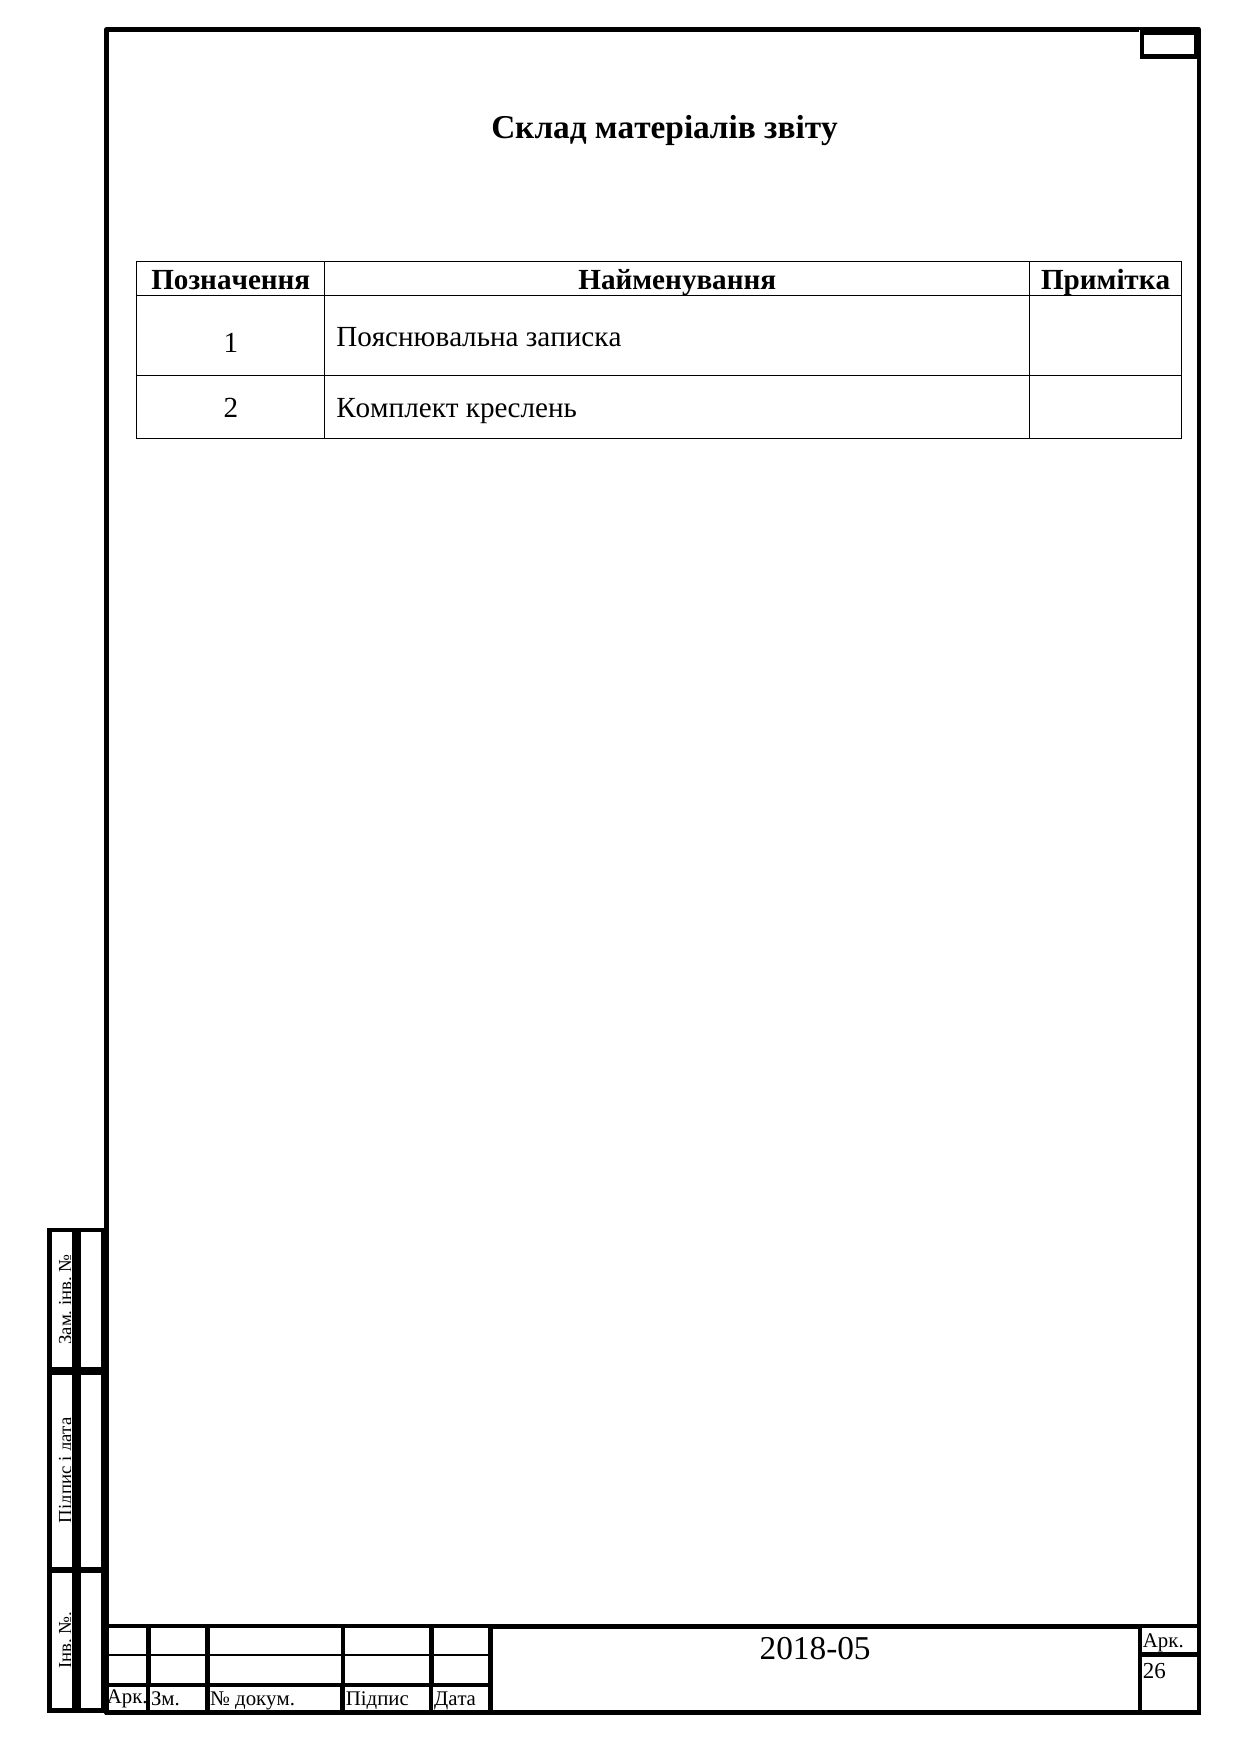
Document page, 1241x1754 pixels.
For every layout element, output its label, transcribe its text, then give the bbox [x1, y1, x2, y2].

table_cell 1 [137, 296, 324, 375]
table_cell 2 [137, 376, 324, 438]
table_cell Комплект креслень [325, 376, 1029, 438]
table_cell Пояснювальна записка [325, 296, 1029, 375]
text Склад матеріалів звіту [148, 107, 1181, 146]
table_header Позначення [137, 262, 324, 295]
table_header Найменування [325, 262, 1029, 295]
table_header Примітка [1030, 262, 1181, 295]
table_cell [1030, 376, 1181, 438]
table_cell [1030, 296, 1181, 375]
